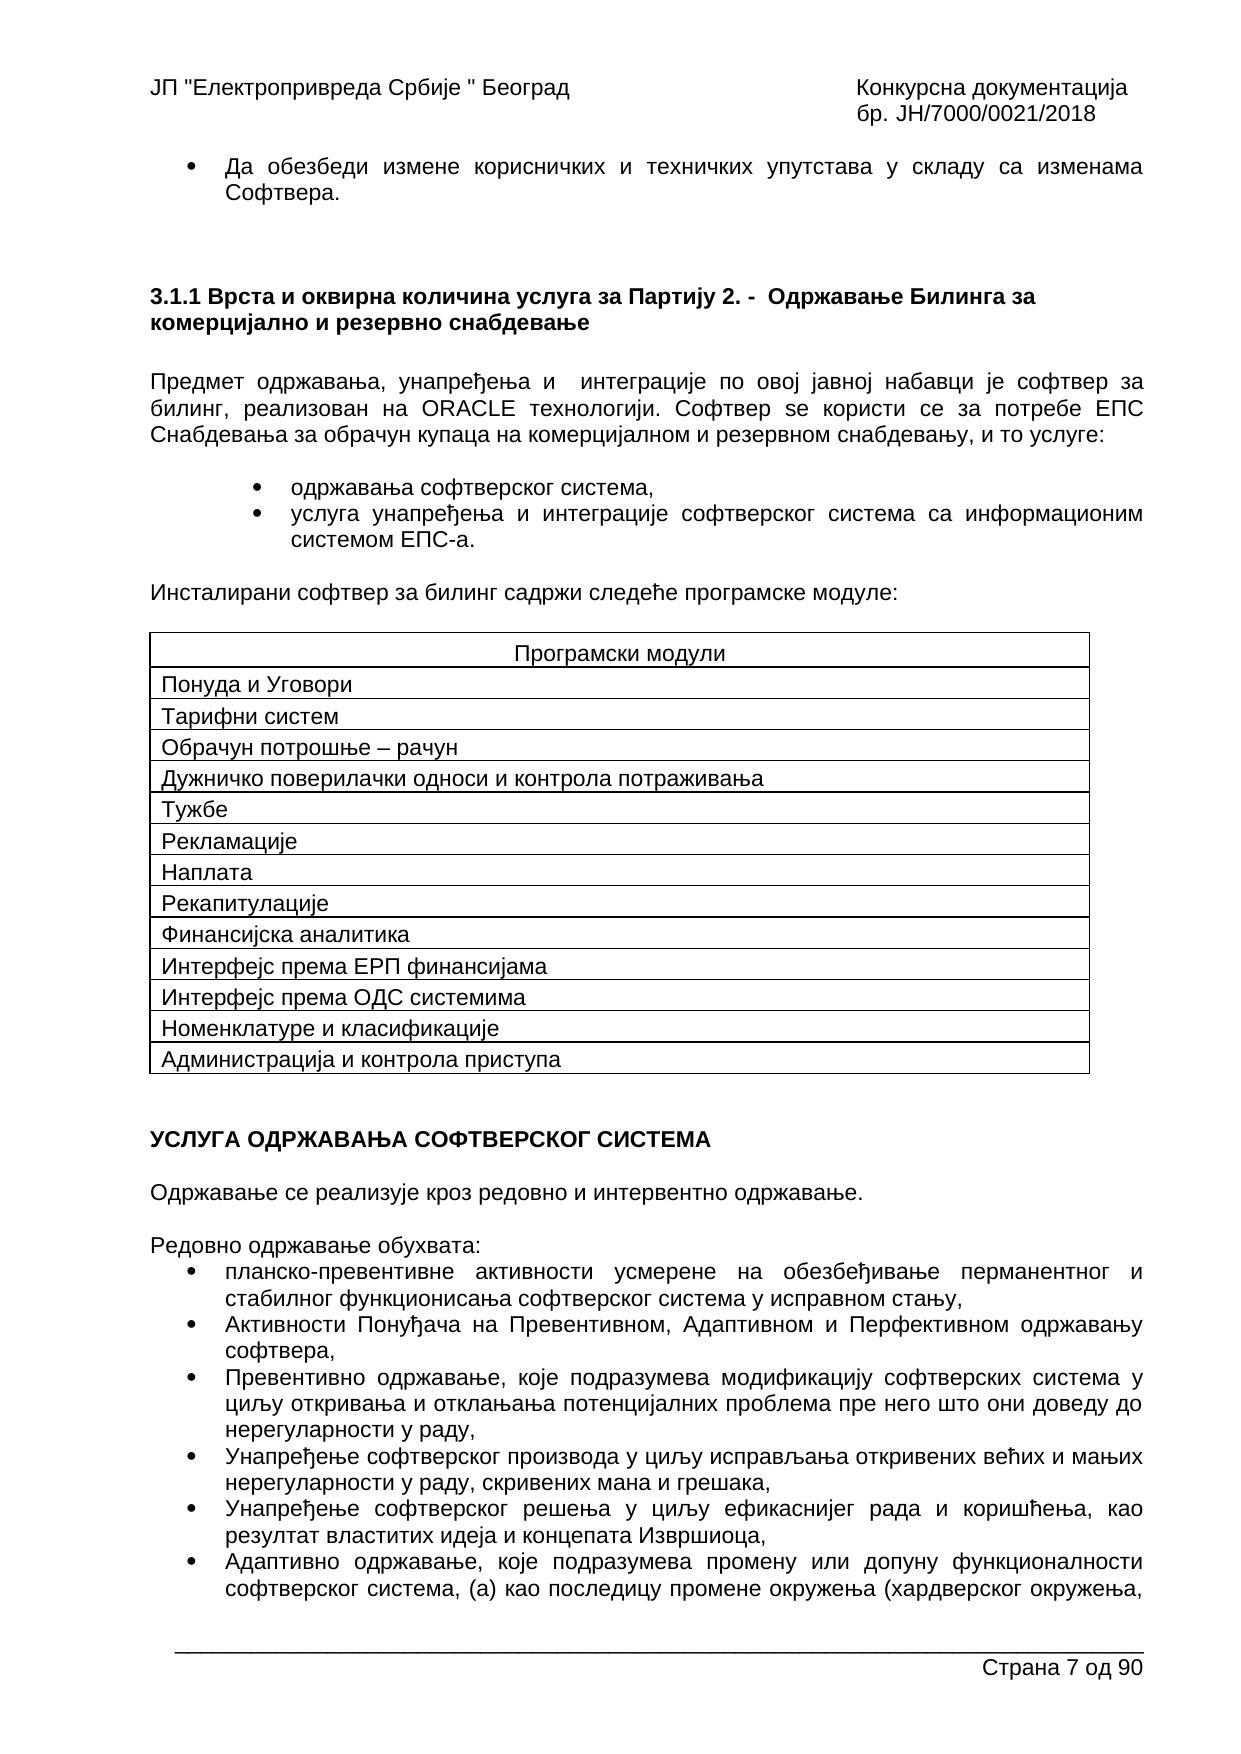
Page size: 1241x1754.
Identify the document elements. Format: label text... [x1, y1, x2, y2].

table_cell Дужничко поверилачки односи и контрола потраживања [151, 761, 1089, 791]
table_cell Администрација и контрола приступа [151, 1043, 1089, 1073]
table_cell Наплата [151, 855, 1089, 885]
table_cell Обрачун потрошње – рачун [151, 730, 1089, 760]
table_cell Тужбе [151, 793, 1089, 823]
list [187, 1548, 1144, 1601]
list планско-превентивне активности усмерене на обезбеђивање перманентног и стабилног функционисања софтверског система у исправном стању, [187, 1258, 1144, 1311]
list Активности Понуђача на Превентивном, Адаптивном и Перфективном одржавању софтвера, [187, 1311, 1144, 1364]
table_cell Номенклатуре и класификације [151, 1011, 1089, 1041]
text Редовно одржавање обухвата: [150, 1232, 1144, 1258]
list Унапређење софтверског решења у циљу ефикаснијег рада и коришћења, као резултат властитих идеја и концепата Извршиоца, [187, 1495, 1144, 1548]
text Предмет одржавања, унапређења и интеграције по овој јавној набавци је софтвер за билинг, реализован на ORACLE технологији. Софтвер se користи се за потребе ЕПС Снабдевања за обрачун купаца на комерцијалном и резервном снабдевању, и то услуге: [150, 368, 1144, 447]
table_cell Финансијска аналитика [151, 918, 1089, 948]
table_cell Понуда и Уговори [151, 668, 1089, 698]
list Да обезбеди измене корисничких и техничких упутстава у складу са изменама Софтвера. [187, 153, 1144, 205]
list одржавања софтверског система, [253, 474, 1144, 500]
table_header Програмски модули [151, 633, 1089, 666]
table_cell Интерфејс према ЕРП финансијама [151, 949, 1089, 979]
table_cell Тарифни систем [151, 699, 1089, 729]
table_cell Интерфејс према ОДС системима [151, 980, 1089, 1010]
subtitle УСЛУГА ОДРЖАВАЊА СОФТВЕРСКОГ СИСТЕМА [150, 1126, 1144, 1153]
list Превентивно одржавање, које подразумева модификацију софтверских система у циљу откривања и отклањања потенцијалних проблема пре него што они доведу до нерегуларности у раду, [187, 1364, 1144, 1443]
table_cell Рекапитулације [151, 886, 1089, 916]
subtitle 3.1.1 Врста и оквирна количина услуга за Партију 2. - Одржавање Билинга за комерцијално и резервно снабдевање [150, 283, 1144, 336]
text Одржавање се реализује кроз редовно и интервентно одржавање. [150, 1179, 1144, 1206]
table_cell Рекламације [151, 824, 1089, 854]
list услуга унапређења и интеграције софтверског система са информационим системом ЕПС-a. [253, 500, 1144, 553]
list Инсталирани софтвер за билинг садржи следеће програмске модуле: [150, 579, 1144, 606]
list Унапређење софтверског производа у циљу исправљања откривених већих и мањих нерегуларности у раду, скривених мана и грешака, [187, 1443, 1144, 1495]
